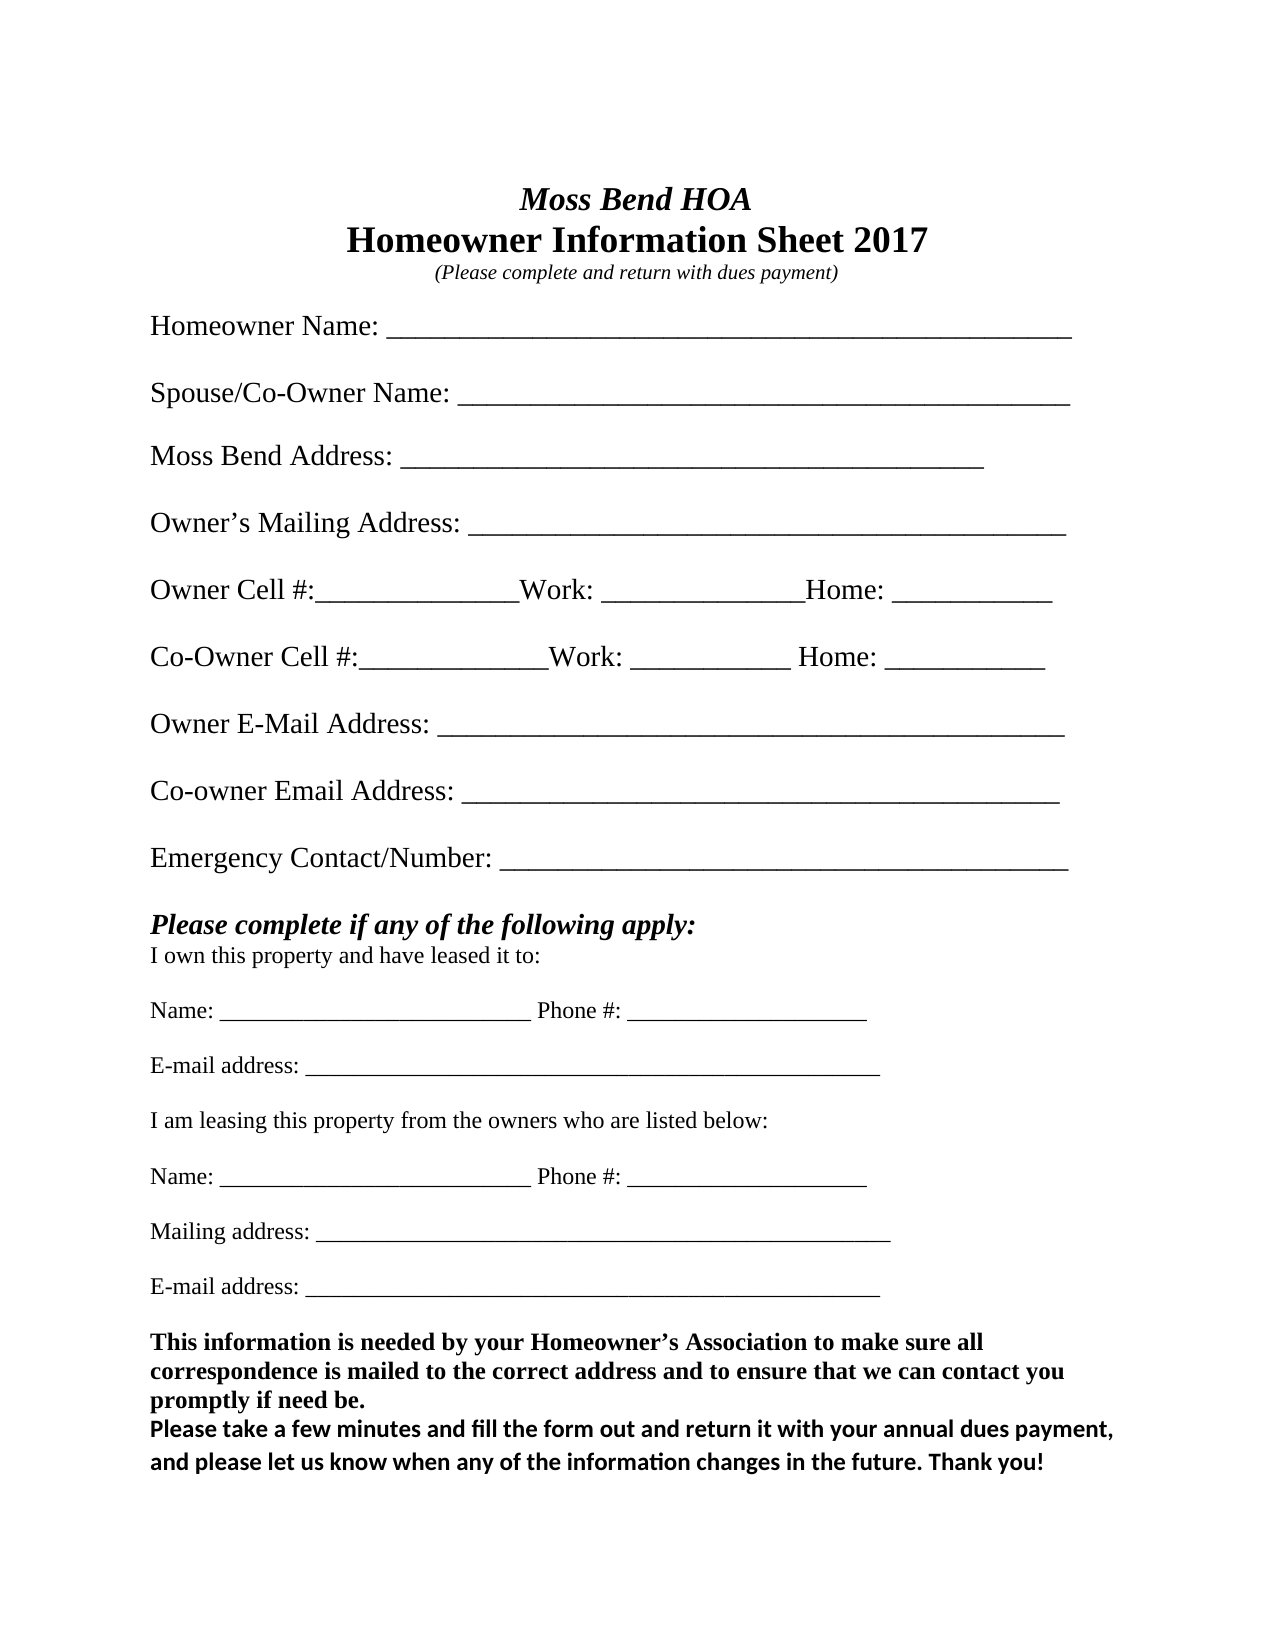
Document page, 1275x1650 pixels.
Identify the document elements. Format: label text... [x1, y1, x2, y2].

text (Please complete and return with dues payment) [150, 260, 1125, 284]
text E-mail address: ________________________________________________ [150, 1272, 1125, 1300]
text Owner Cell #:______________Work: ______________Home: ___________ [150, 572, 1125, 605]
text Moss Bend HOA [150, 179, 1125, 217]
text Homeowner Information Sheet 2017 [150, 217, 1125, 260]
text Please complete if any of the following apply: [150, 907, 1125, 941]
text E-mail address: ________________________________________________ [150, 1051, 1125, 1079]
text I am leasing this property from the owners who are listed below: [150, 1106, 1125, 1134]
text Owner E-Mail Address: ___________________________________________ [150, 706, 1125, 739]
text Spouse/Co-Owner Name: __________________________________________ [150, 375, 1125, 409]
text Please take a few minutes and fill the form out and return it with your annual dues payment, and please let us know when any of the information changes in the future. Thank you! [150, 1413, 1125, 1477]
text Name: __________________________ Phone #: ____________________ [150, 1162, 1125, 1189]
text Emergency Contact/Number: _______________________________________ [150, 840, 1125, 874]
text Co-Owner Cell #:_____________Work: ___________ Home: ___________ [150, 639, 1125, 672]
text Mailing address: ________________________________________________ [150, 1217, 1125, 1244]
text Moss Bend Address: ________________________________________ [150, 438, 1125, 471]
text Co-owner Email Address: _________________________________________ [150, 773, 1125, 807]
text I own this property and have leased it to: [150, 941, 1125, 968]
text This information is needed by your Homeowner’s Association to make sure all correspondence is mailed to the correct address and to ensure that we can contact you promptly if need be. [150, 1327, 1125, 1413]
text Name: __________________________ Phone #: ____________________ [150, 996, 1125, 1024]
text Homeowner Name: _______________________________________________ [150, 308, 1125, 342]
text Owner’s Mailing Address: _________________________________________ [150, 505, 1125, 538]
